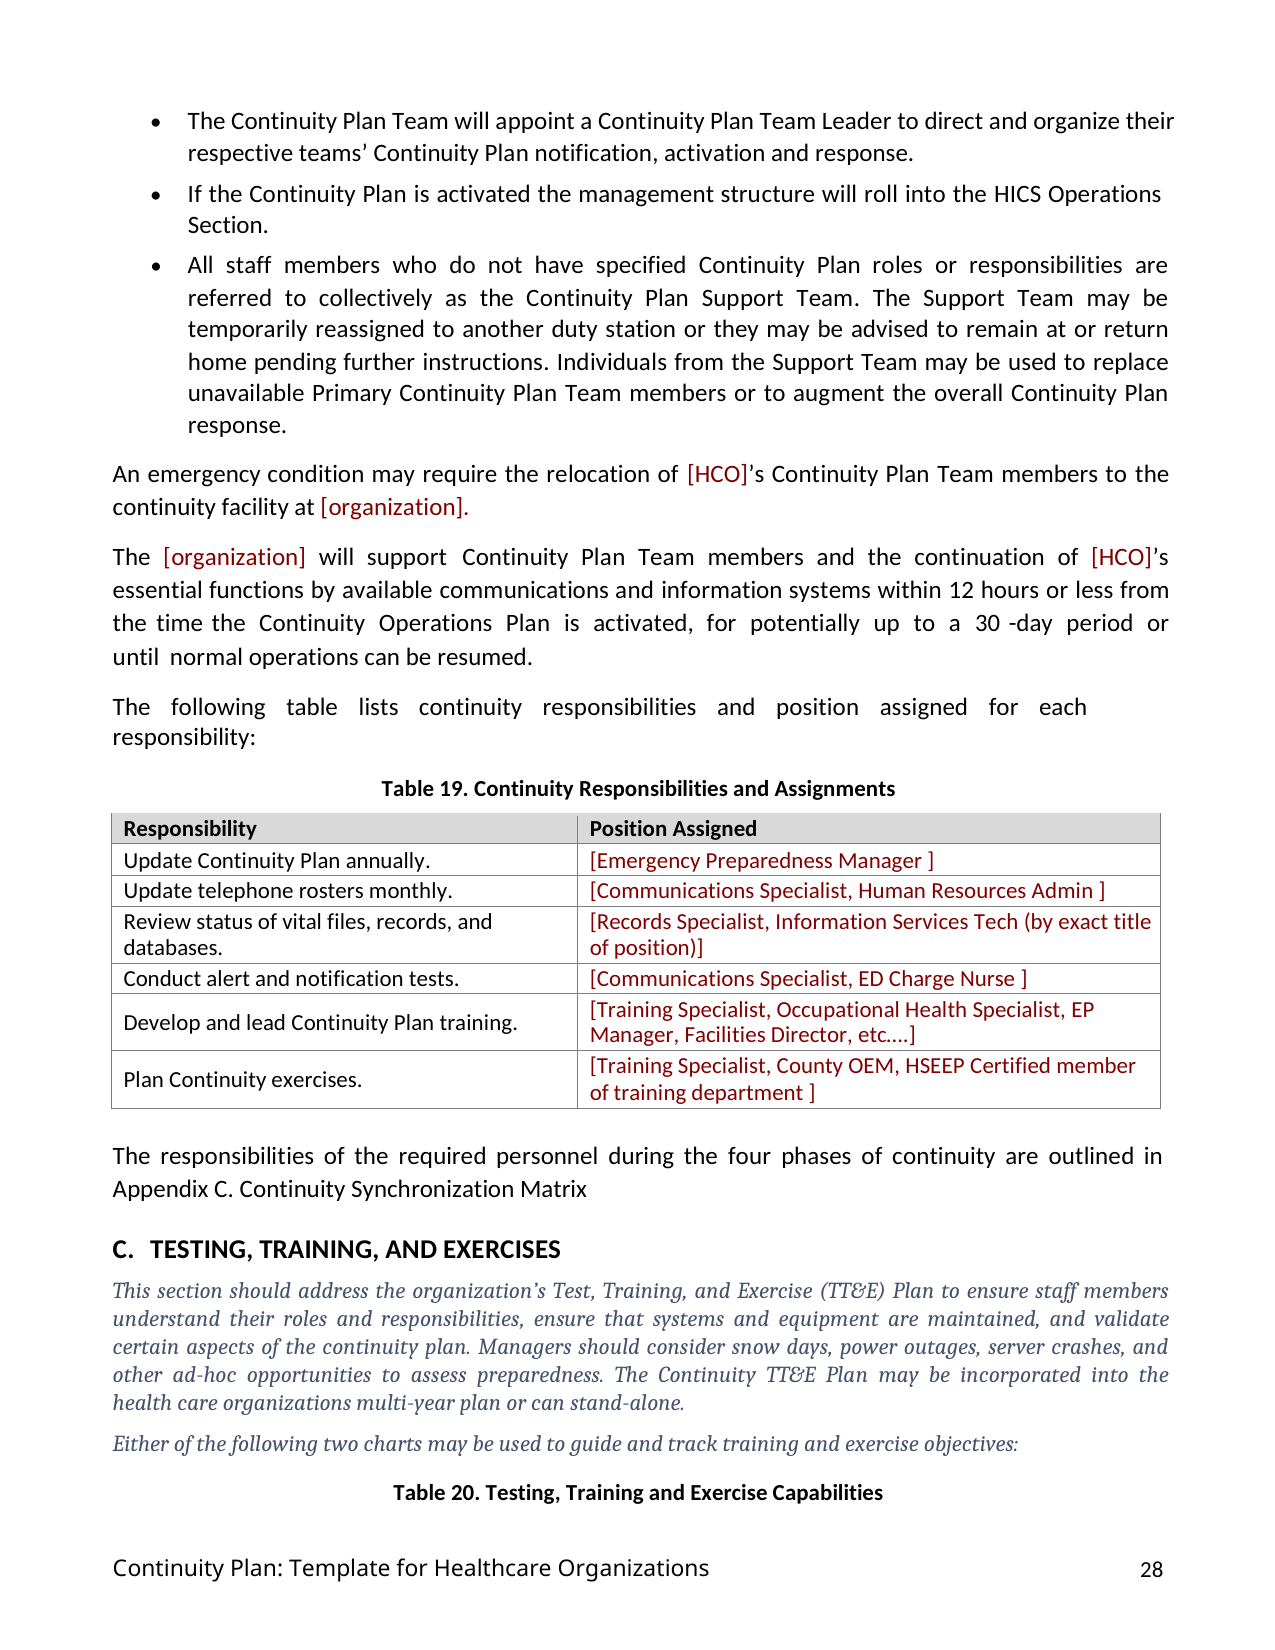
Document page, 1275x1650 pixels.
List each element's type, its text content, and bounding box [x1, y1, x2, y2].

text An emergency condition may require the relocation of [HCO]’s Continuity Plan Team members to the continuity facility at [organization]. [112, 458, 1169, 522]
table_header Responsibility [112, 816, 577, 843]
table_cell [Records Specialist, Information Services Tech (by exact title of position)] [578, 907, 1160, 963]
text C. TESTING, TRAINING, AND EXERCISES [112, 1232, 564, 1265]
table_cell [Training Specialist, Occupational Health Specialist, EP Manager, Facilities Director, etc….] [578, 994, 1160, 1050]
table_cell Update telephone rosters monthly. [112, 876, 577, 906]
text • All staff members who do not have specified Continuity Plan roles or responsibilities are referred to collectively as the Continuity Plan Support Team. The Support Team may be temporarily reassigned to another duty station or they may be advised to remain at or return home pending further instructions. Individuals from the Support Team may be used to replace unavailable Primary Continuity Plan Team members or to augment the overall Continuity Plan response. [150, 250, 1168, 440]
text Appendix C. Continuity Synchronization Matrix [112, 1173, 591, 1204]
text The [organization] will support Continuity Plan Team members and the continuation of [HCO]’s essential functions by available communications and information systems within 12 hours or less from the time the Continuity Operations Plan is activated, for potentially up to a 30 -day period or until normal operations can be resumed. [112, 541, 1169, 671]
text • The Continuity Plan Team will appoint a Continuity Plan Team Leader to direct and organize their [150, 105, 1177, 136]
text Either of the following two charts may be used to guide and track training and exercise objectives: [112, 1431, 1048, 1457]
table_cell [Training Specialist, County OEM, HSEEP Certified member of training department ] [578, 1051, 1160, 1108]
table_cell Conduct alert and notification tests. [112, 964, 577, 993]
text The following table lists continuity responsibilities and position assigned for each responsibility: [112, 691, 1087, 752]
table_cell Develop and lead Continuity Plan training. [112, 994, 577, 1050]
text Section. [188, 210, 1177, 240]
text • If the Continuity Plan is activated the management structure will roll into the HICS Operations [150, 178, 1177, 208]
table_cell Review status of vital files, records, and databases. [112, 907, 577, 963]
table_cell Plan Continuity exercises. [112, 1051, 577, 1108]
table_cell [Communications Specialist, Human Resources Admin ] [578, 876, 1160, 906]
text Table 20. Testing, Training and Exercise Capabilities [389, 1478, 887, 1506]
table_cell [Communications Specialist, ED Charge Nurse ] [578, 964, 1160, 993]
table_cell Update Continuity Plan annually. [112, 844, 577, 875]
text Table 19. Continuity Responsibilities and Assignments [378, 774, 899, 802]
text The responsibilities of the required personnel during the four phases of continuity are outlined in [112, 1140, 1167, 1171]
table_cell [Emergency Preparedness Manager ] [578, 844, 1160, 875]
text respective teams’ Continuity Plan notification, activation and response. [188, 137, 1177, 168]
text This section should address the organization’s Test, Training, and Exercise (TT&E) Plan to ensure staff members understand their roles and responsibilities, ensure that systems and equipment are maintained, and validate certain aspects of the continuity plan. Managers should consider snow days, power outages, server crashes, and other ad-hoc opportunities to assess preparedness. The Continuity TT&E Plan may be incorporated into the health care organizations multi-year plan or can stand-alone. [112, 1277, 1169, 1416]
table_header Position Assigned [578, 816, 1160, 843]
